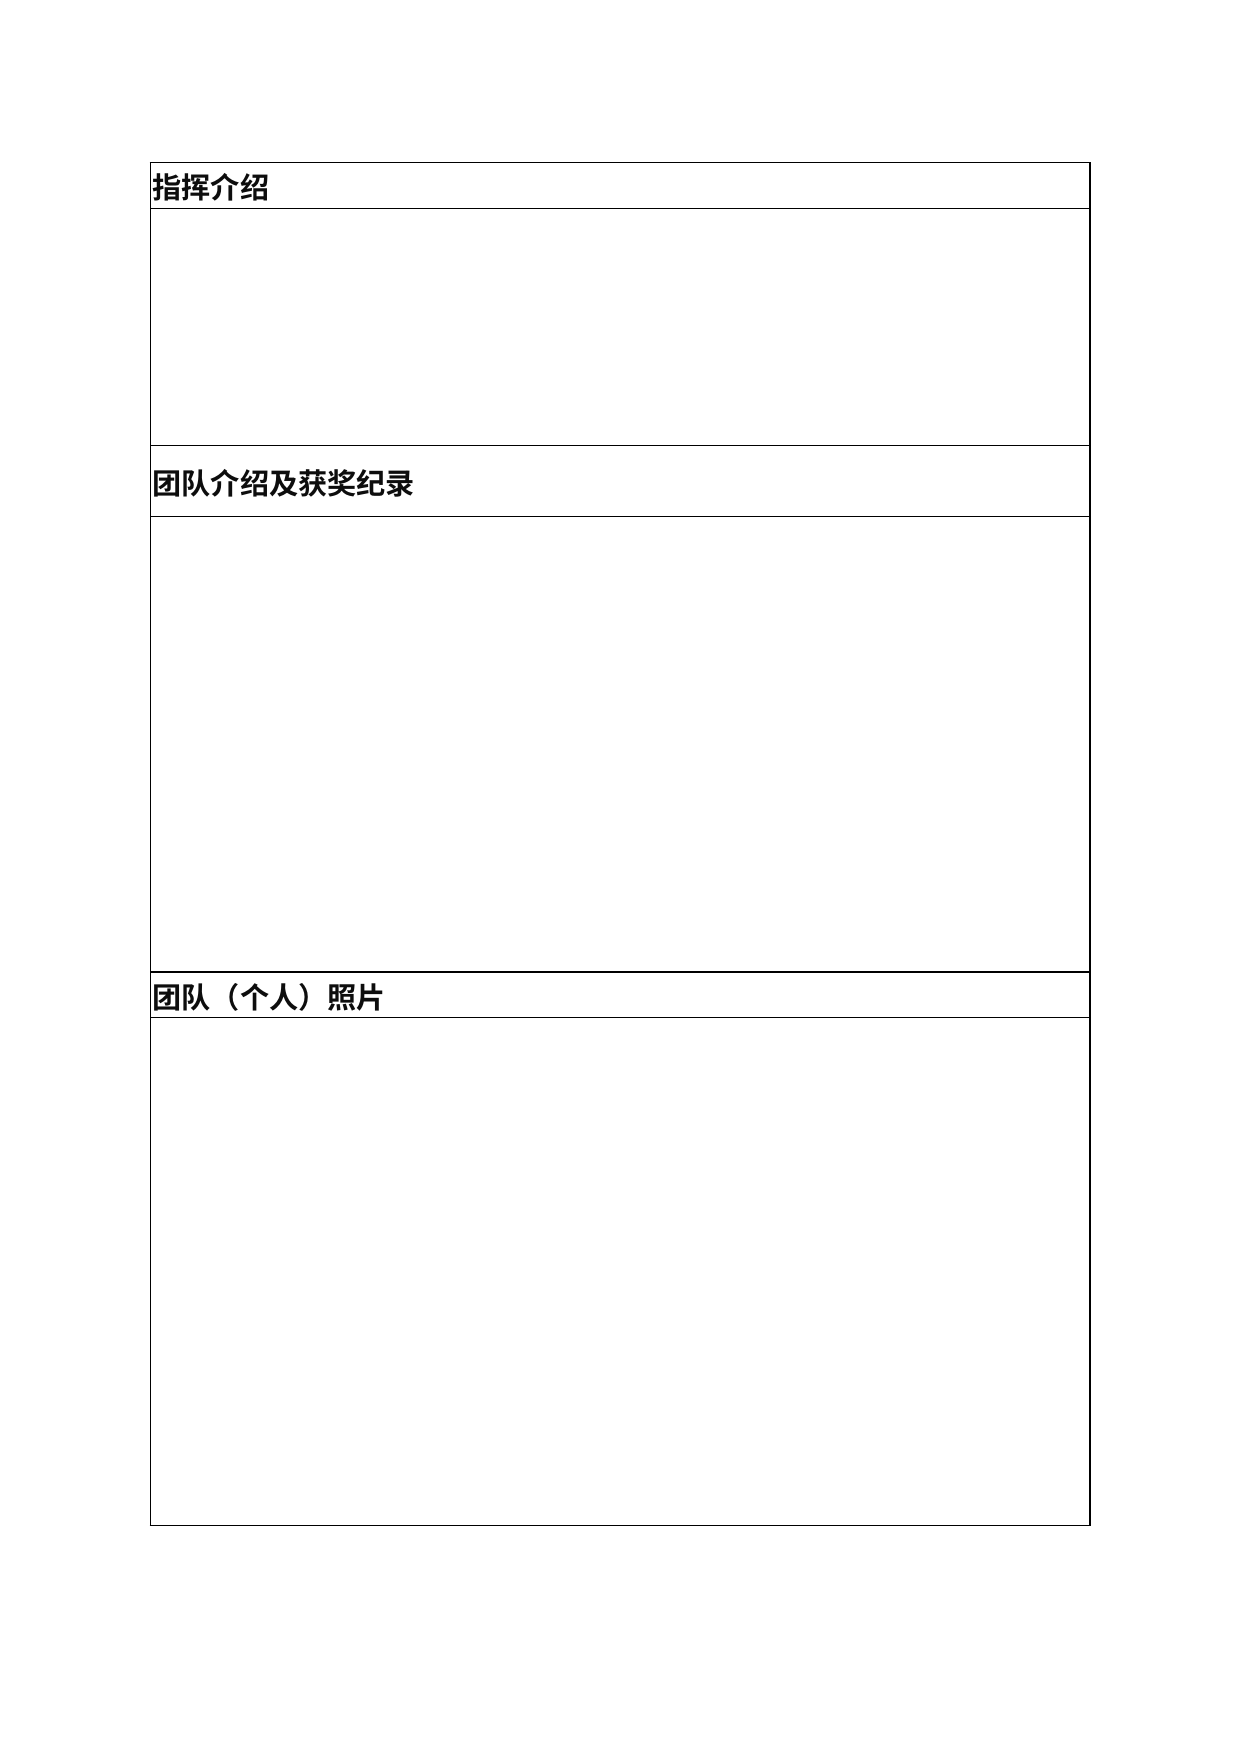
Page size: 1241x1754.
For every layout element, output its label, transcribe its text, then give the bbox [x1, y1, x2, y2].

table_cell 团队（个人）照片 [151, 973, 1089, 1017]
table_cell 团队介绍及获奖纪录 [151, 446, 1089, 516]
table_cell 指挥介绍 [151, 163, 1089, 207]
table_cell [151, 517, 1089, 971]
table_cell [151, 209, 1089, 445]
table_cell [151, 1018, 1089, 1525]
